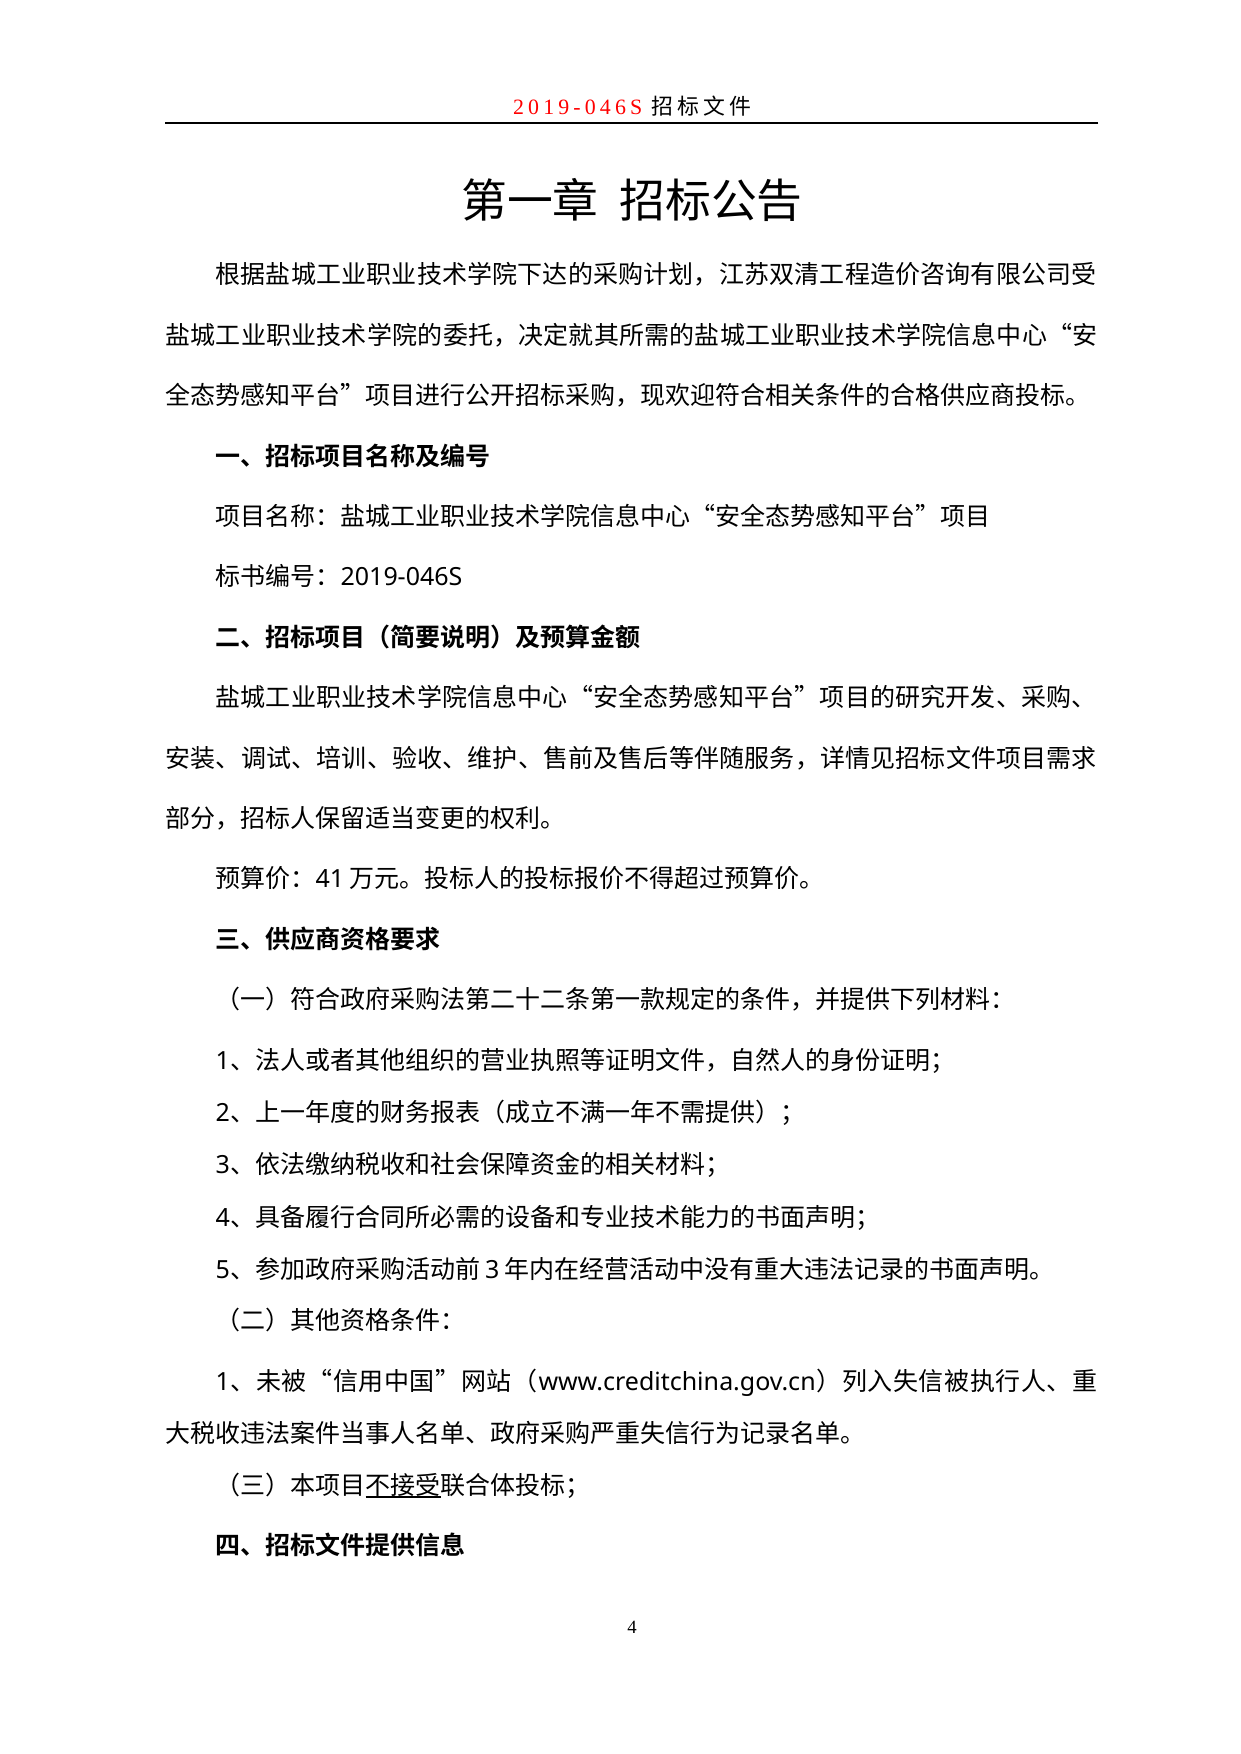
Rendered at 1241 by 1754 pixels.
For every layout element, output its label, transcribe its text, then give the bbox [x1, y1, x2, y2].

text 预算价：41万元。投标人的投标报价不得超过预算价。 [165, 847, 1098, 907]
text 1、未被“信用中国”网站（www.creditchina.gov.cn）列入失信被执行人、重大税收违法案件当事人名单、政府采购严重失信行为记录名单。 [165, 1349, 1098, 1453]
text 盐城工业职业技术学院信息中心“安全态势感知平台”项目的研究开发、采购、安装、调试、培训、验收、维护、售前及售后等伴随服务，详情见招标文件项目需求部分，招标人保留适当变更的权利。 [165, 666, 1098, 847]
text （一）符合政府采购法第二十二条第一款规定的条件，并提供下列材料： [165, 968, 1098, 1028]
text 项目名称：盐城工业职业技术学院信息中心“安全态势感知平台”项目 [165, 484, 1098, 545]
text （二）其他资格条件： [165, 1288, 1098, 1349]
text 1、法人或者其他组织的营业执照等证明文件，自然人的身份证明； [165, 1028, 1098, 1080]
text 5、参加政府采购活动前3年内在经营活动中没有重大违法记录的书面声明。 [165, 1236, 1098, 1288]
text 4、具备履行合同所必需的设备和专业技术能力的书面声明； [165, 1184, 1098, 1236]
text 三、供应商资格要求 [165, 907, 1098, 968]
text 3、依法缴纳税收和社会保障资金的相关材料； [165, 1132, 1098, 1184]
text 标书编号：2019-046S [165, 545, 1098, 605]
text 四、招标文件提供信息 [165, 1513, 1098, 1574]
text 2、上一年度的财务报表（成立不满一年不需提供）； [165, 1080, 1098, 1132]
text （三）本项目不接受联合体投标； [165, 1453, 1098, 1513]
text 一、招标项目名称及编号 [165, 424, 1098, 484]
text 根据盐城工业职业技术学院下达的采购计划，江苏双清工程造价咨询有限公司受盐城工业职业技术学院的委托，决定就其所需的盐城工业职业技术学院信息中心“安全态势感知平台”项目进行公开招标采购，现欢迎符合相关条件的合格供应商投标。 [165, 243, 1098, 424]
text 二、招标项目（简要说明）及预算金额 [165, 605, 1098, 666]
subtitle 第一章 招标公告 [165, 152, 1098, 243]
